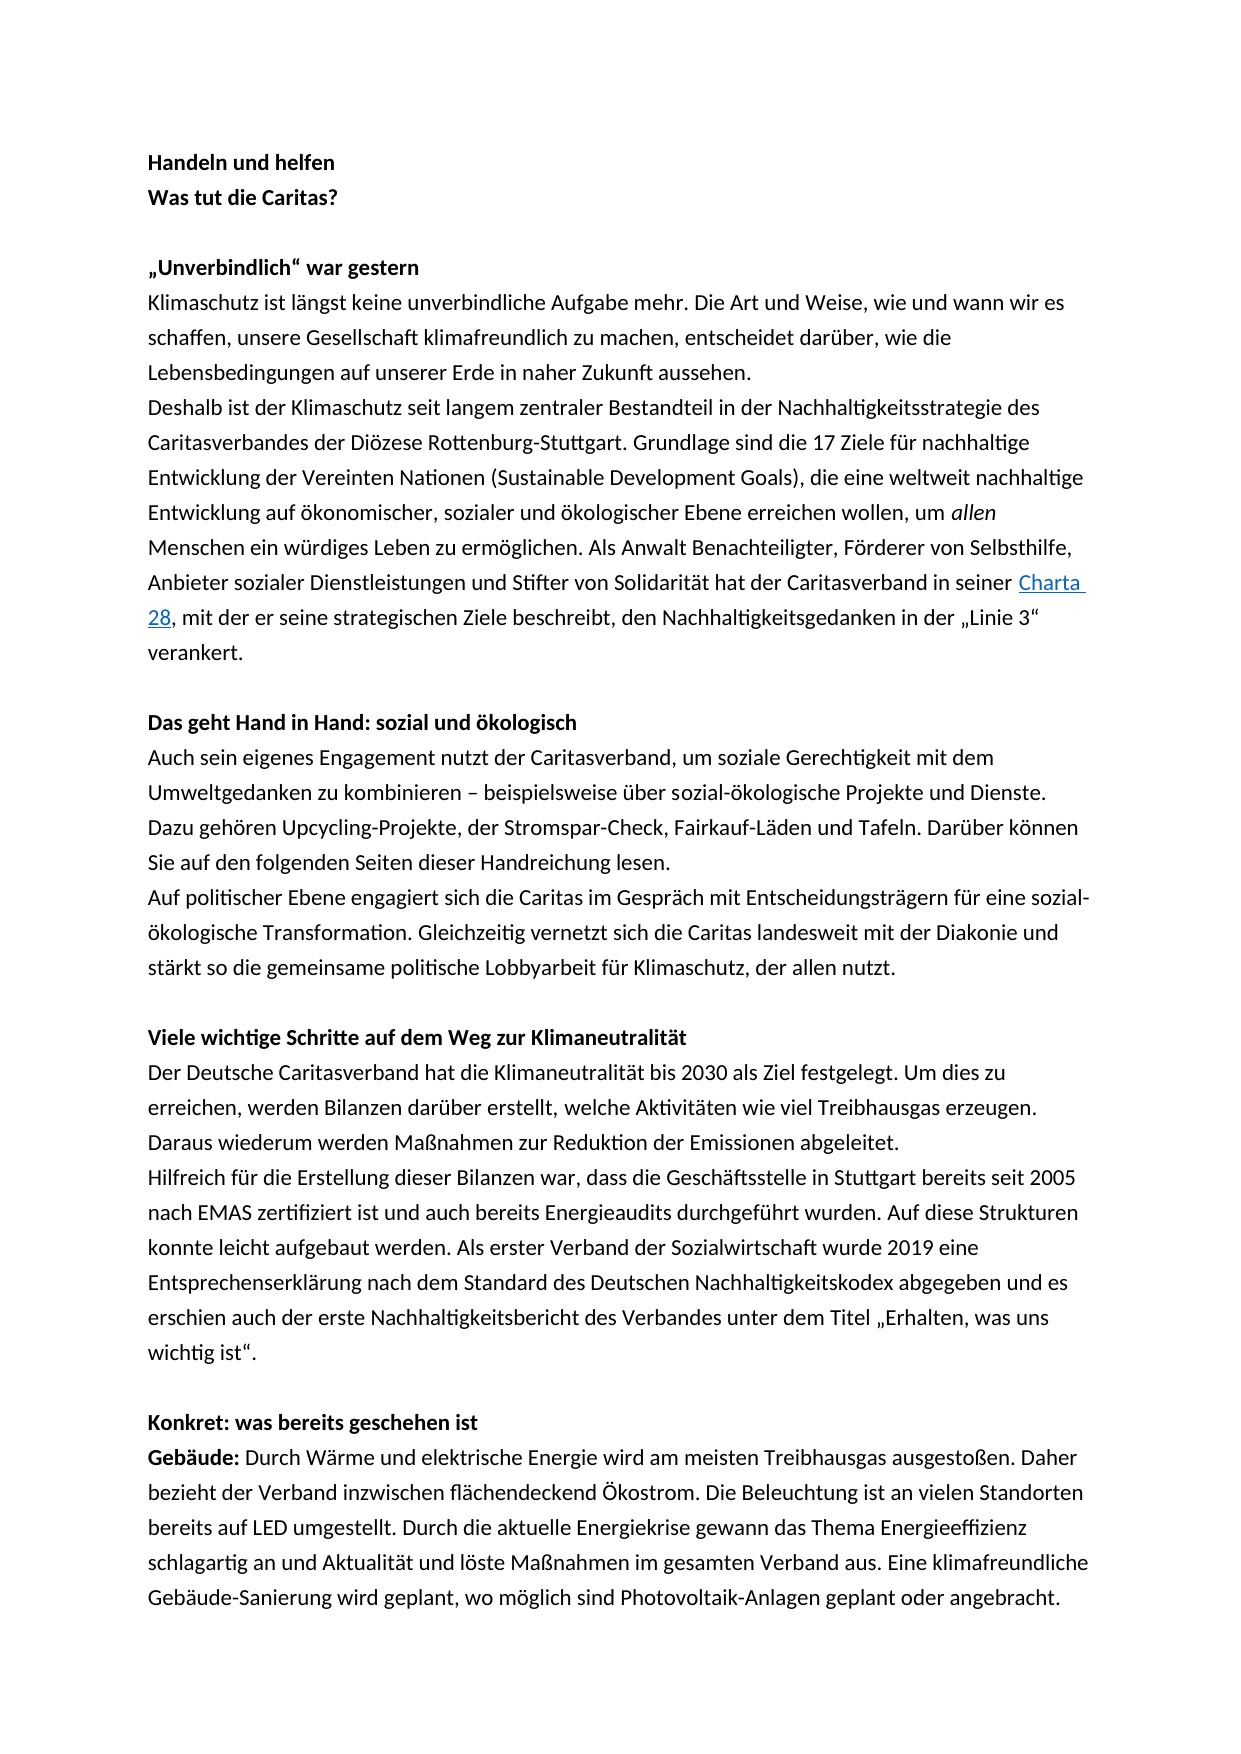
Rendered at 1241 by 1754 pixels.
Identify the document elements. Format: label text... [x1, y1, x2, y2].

text Konkret: was bereits geschehen ist [148, 1408, 1093, 1436]
text Handeln und helfen [148, 148, 1093, 176]
list „Unverbindlich“ war gestern [148, 253, 1093, 281]
text Der Deutsche Caritasverband hat die Klimaneutralität bis 2030 als Ziel festgelegt. Um dies zu erreichen, werden Bilanzen darüber erstellt, welche Aktivitäten wie viel Treibhausgas erzeugen. Daraus wiederum werden Maßnahmen zur Reduktion der Emissionen abgeleitet. [148, 1058, 1093, 1156]
text Hilfreich für die Erstellung dieser Bilanzen war, dass die Geschäftsstelle in Stuttgart bereits seit 2005 nach EMAS zertifiziert ist und auch bereits Energieaudits durchgeführt wurden. Auf diese Strukturen konnte leicht aufgebaut werden. Als erster Verband der Sozialwirtschaft wurde 2019 eine Entsprechenserklärung nach dem Standard des Deutschen Nachhaltigkeitskodex abgegeben und es erschien auch der erste Nachhaltigkeitsbericht des Verbandes unter dem Titel „Erhalten, was uns wichtig ist“. [148, 1163, 1093, 1366]
list Klimaschutz ist längst keine unverbindliche Aufgabe mehr. Die Art und Weise, wie und wann wir es schaffen, unsere Gesellschaft klimafreundlich zu machen, entscheidet darüber, wie die Lebensbedingungen auf unserer Erde in naher Zukunft aussehen. [148, 288, 1093, 386]
list Auf politischer Ebene engagiert sich die Caritas im Gespräch mit Entscheidungsträgern für eine sozial-ökologische Transformation. Gleichzeitig vernetzt sich die Caritas landesweit mit der Diakonie und stärkt so die gemeinsame politische Lobbyarbeit für Klimaschutz, der allen nutzt. [148, 883, 1093, 981]
text Das geht Hand in Hand: sozial und ökologisch [148, 708, 1093, 736]
text Viele wichtige Schritte auf dem Weg zur Klimaneutralität [148, 1023, 1093, 1051]
text Was tut die Caritas? [148, 183, 1093, 211]
text Gebäude: Durch Wärme und elektrische Energie wird am meisten Treibhausgas ausgestoßen. Daher bezieht der Verband inzwischen flächendeckend Ökostrom. Die Beleuchtung ist an vielen Standorten bereits auf LED umgestellt. Durch die aktuelle Energiekrise gewann das Thema Energieeffizienz schlagartig an und Aktualität und löste Maßnahmen im gesamten Verband aus. Eine klimafreundliche Gebäude-Sanierung wird geplant, wo möglich sind Photovoltaik-Anlagen geplant oder angebracht. [148, 1443, 1093, 1611]
list Auch sein eigenes Engagement nutzt der Caritasverband, um soziale Gerechtigkeit mit dem Umweltgedanken zu kombinieren – beispielsweise über sozial-ökologische Projekte und Dienste. Dazu gehören Upcycling-Projekte, der Stromspar-Check, Fairkauf-Läden und Tafeln. Darüber können Sie auf den folgenden Seiten dieser Handreichung lesen. [148, 743, 1093, 876]
list Deshalb ist der Klimaschutz seit langem zentraler Bestandteil in der Nachhaltigkeitsstrategie des Caritasverbandes der Diözese Rottenburg-Stuttgart. Grundlage sind die 17 Ziele für nachhaltige Entwicklung der Vereinten Nationen (Sustainable Development Goals), die eine weltweit nachhaltige Entwicklung auf ökonomischer, sozialer und ökologischer Ebene erreichen wollen, um allen Menschen ein würdiges Leben zu ermöglichen. Als Anwalt Benachteiligter, Förderer von Selbsthilfe, Anbieter sozialer Dienstleistungen und Stifter von Solidarität hat der Caritasverband in seiner Charta 28, mit der er seine strategischen Ziele beschreibt, den Nachhaltigkeitsgedanken in der „Linie 3“ verankert. [148, 393, 1093, 666]
